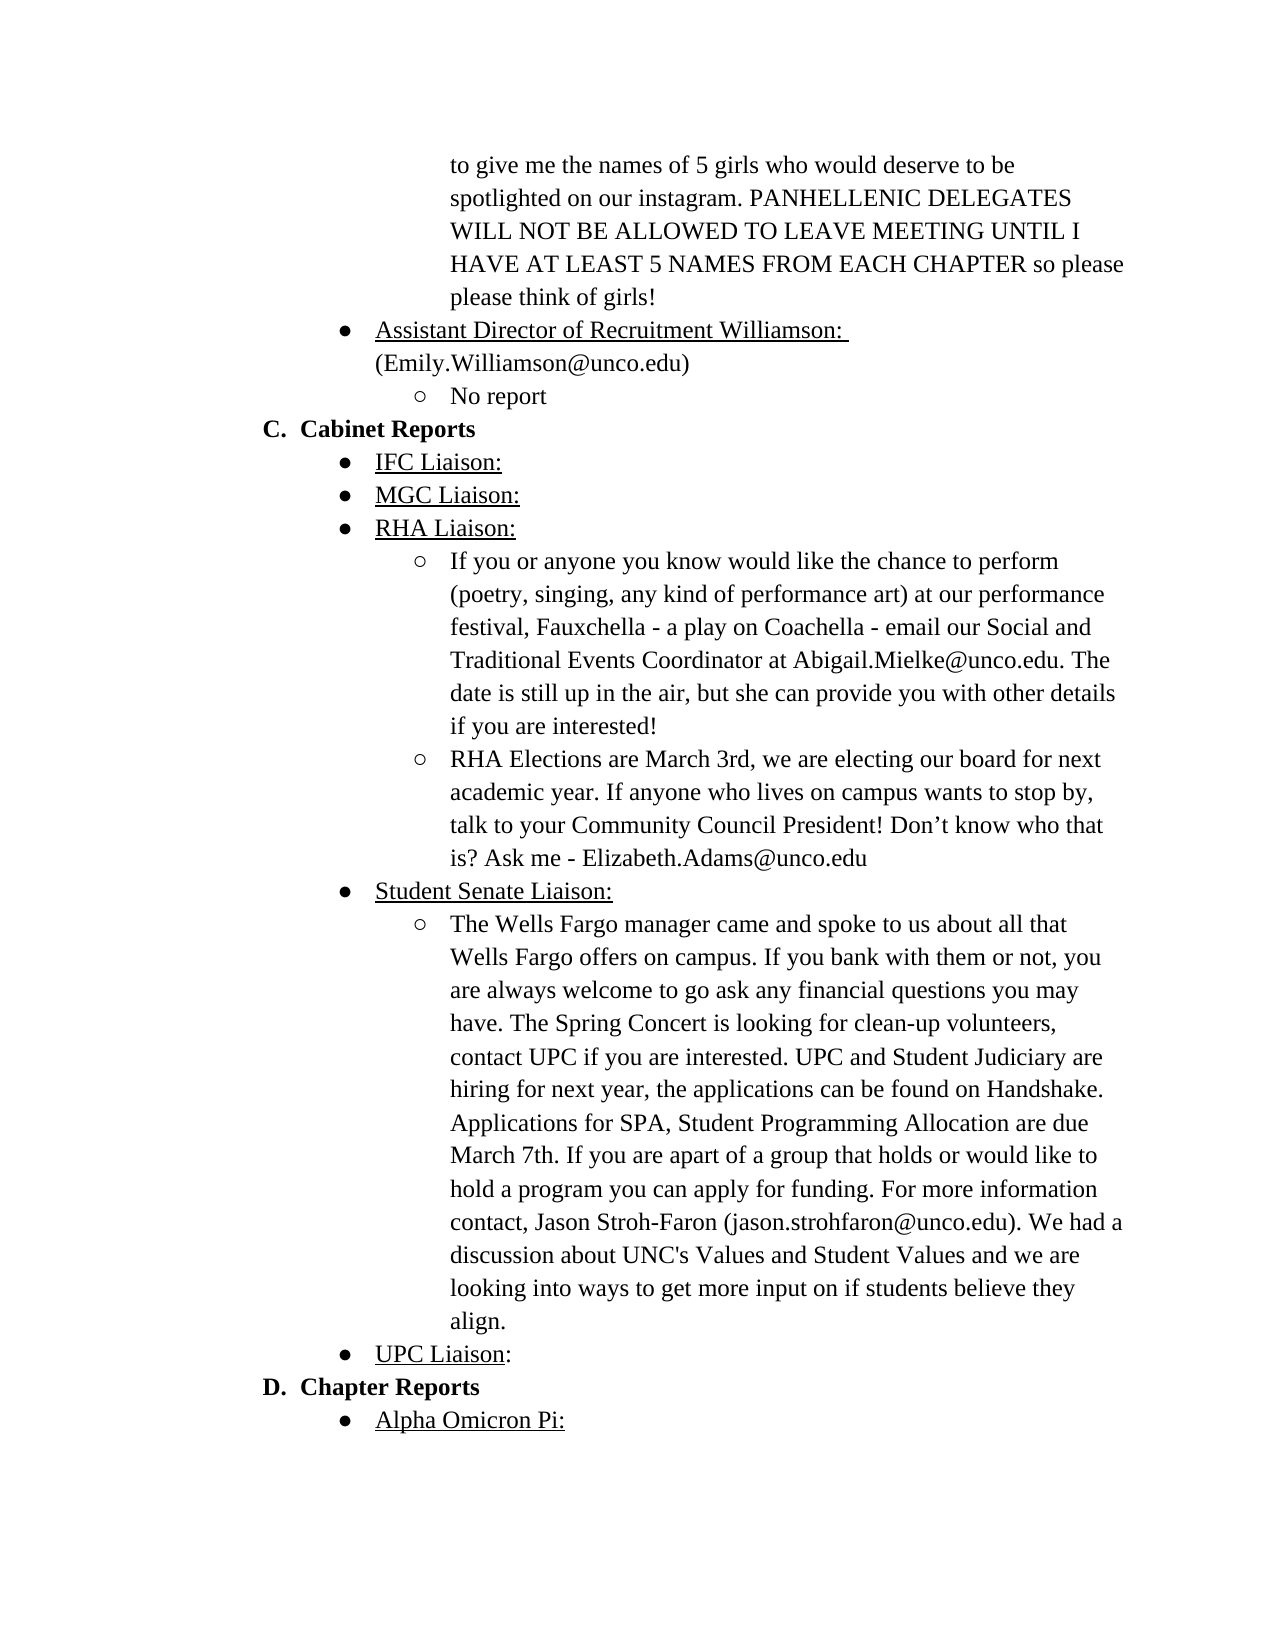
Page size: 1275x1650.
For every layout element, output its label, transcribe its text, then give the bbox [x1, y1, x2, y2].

list Cabinet Reports [262, 414, 1125, 443]
list Student Senate Liaison: [337, 876, 1125, 905]
list UPC Liaison: [337, 1339, 1125, 1367]
list If you or anyone you know would like the chance to perform (poetry, singing, any kind of performance art) at our performance festival, Fauxchella - a play on Coachella - email our Social and Traditional Events Coordinator at Abigail.Mielke@unco.edu. The date is still up in the air, but she can provide you with other details if you are interested! [412, 546, 1125, 740]
list Alpha Omicron Pi: [337, 1405, 1125, 1433]
list The Wells Fargo manager came and spoke to us about all that Wells Fargo offers on campus. If you bank with them or not, you are always welcome to go ask any financial questions you may have. The Spring Concert is looking for clean-up volunteers, contact UPC if you are interested. UPC and Student Judiciary are hiring for next year, the applications can be found on Handshake. Applications for SPA, Student Programming Allocation are due March 7th. If you are apart of a group that holds or would like to hold a program you can apply for funding. For more information contact, Jason Stroh-Faron (jason.strohfaron@unco.edu). We had a discussion about UNC's Values and Student Values and we are looking into ways to get more input on if students believe they align. [412, 909, 1125, 1334]
list Assistant Director of Recruitment Williamson: (Emily.Williamson@unco.edu) [337, 315, 1125, 377]
list Chapter Reports [262, 1372, 1125, 1401]
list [412, 150, 1125, 311]
list RHA Elections are March 3rd, we are electing our board for next academic year. If anyone who lives on campus wants to stop by, talk to your Community Council President! Don’t know who that is? Ask me - Elizabeth.Adams@unco.edu [412, 744, 1125, 872]
list No report [412, 381, 1125, 410]
list RHA Liaison: [337, 513, 1125, 542]
list IFC Liaison: [337, 447, 1125, 476]
list MGC Liaison: [337, 480, 1125, 509]
